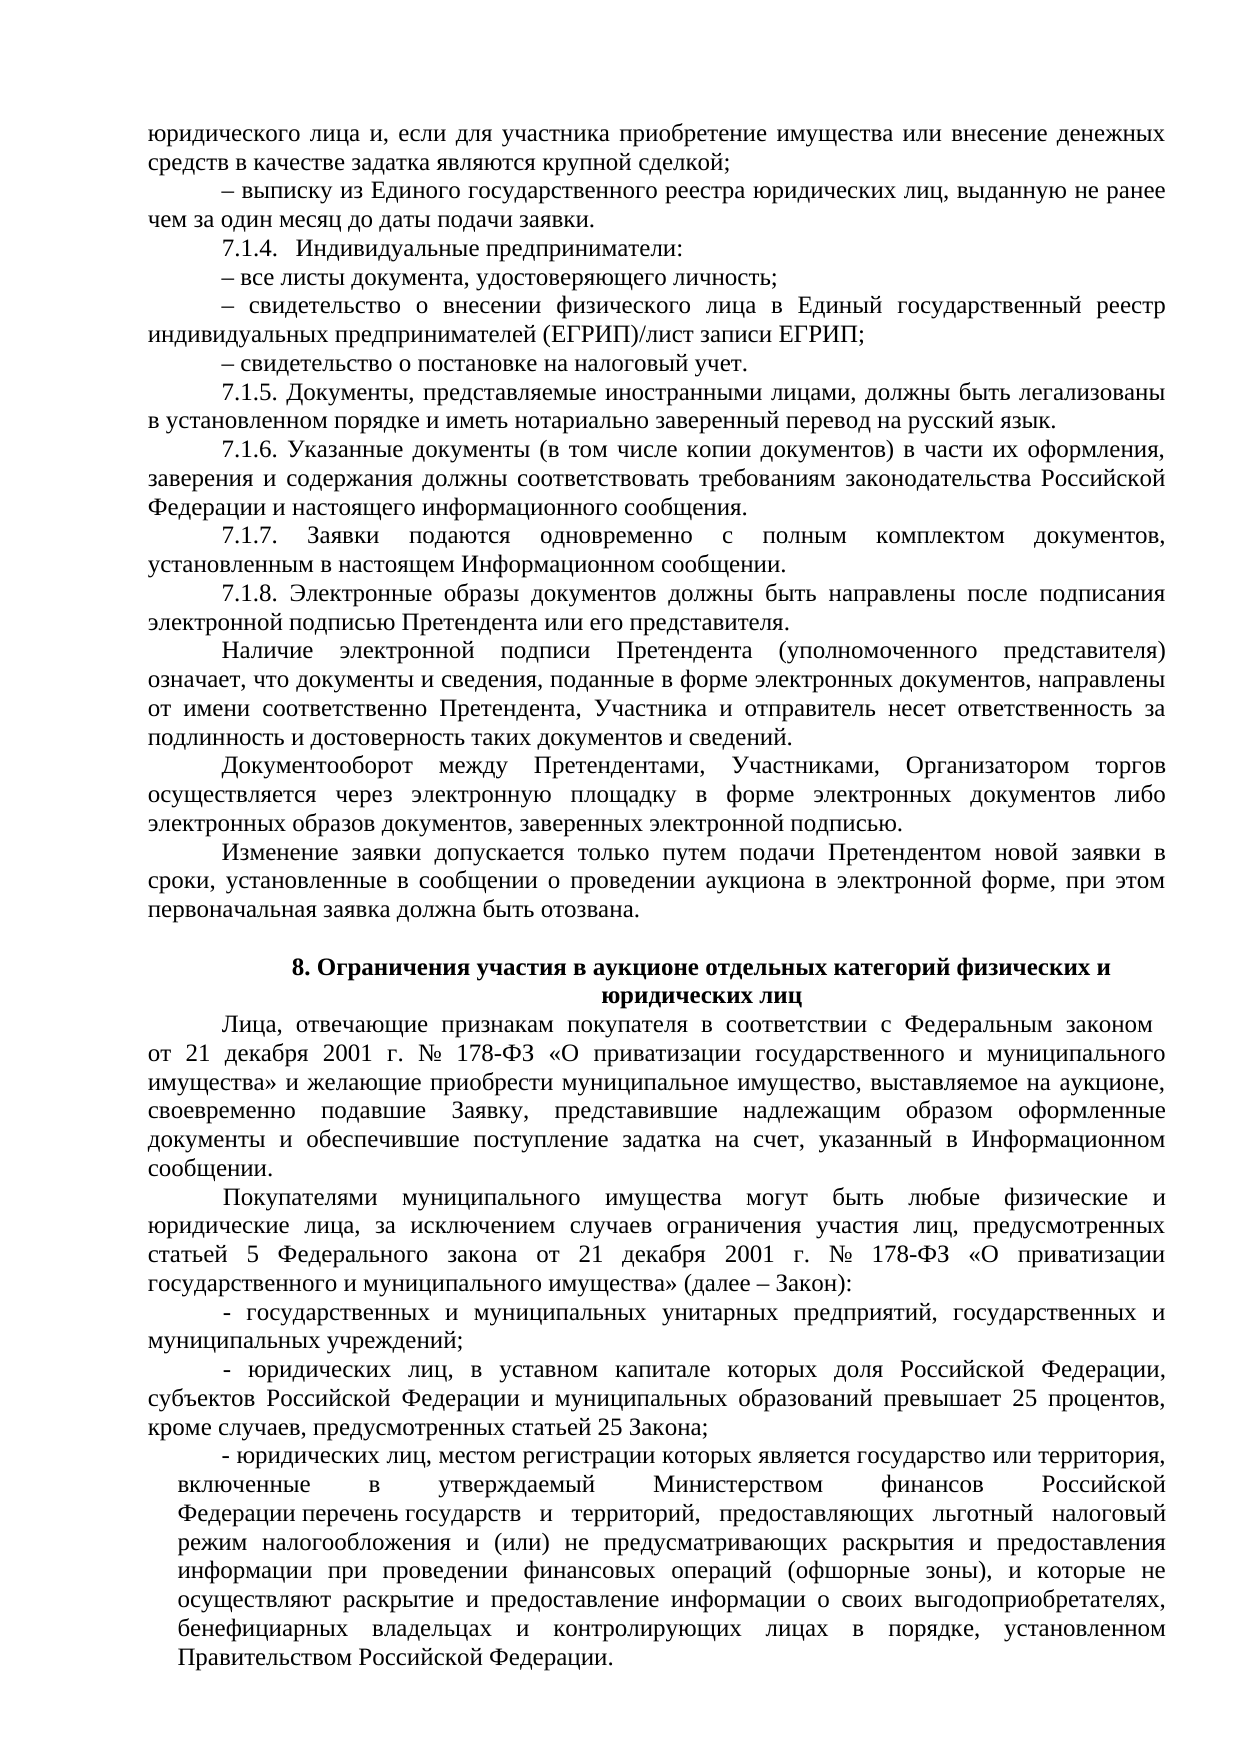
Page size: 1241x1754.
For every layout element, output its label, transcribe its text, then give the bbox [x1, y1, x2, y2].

text – выписку из Единого государственного реестра юридических лиц, выданную не ранее чем за один месяц до даты подачи заявки. [148, 176, 1167, 233]
text – свидетельство о постановке на налоговый учет. [148, 348, 1167, 377]
text – свидетельство о внесении физического лица в Единый государственный реестр индивидуальных предпринимателей (ЕГРИП)/лист записи ЕГРИП; [148, 291, 1167, 348]
text - государственных и муниципальных унитарных предприятий, государственных и муниципальных учреждений; [148, 1297, 1167, 1354]
text Лица, отвечающие признакам покупателя в соответствии с Федеральным законом от 21 декабря 2001 г. № 178-ФЗ «О приватизации государственного и муниципального имущества» и желающие приобрести муниципальное имущество, выставляемое на аукционе, своевременно подавшие Заявку, представившие надлежащим образом оформленные документы и обеспечившие поступление задатка на счет, указанный в Информационном сообщении. [148, 1009, 1167, 1182]
text Изменение заявки допускается только путем подачи Претендентом новой заявки в сроки, установленные в сообщении о проведении аукциона в электронной форме, при этом первоначальная заявка должна быть отозвана. [148, 837, 1167, 923]
text 7.1.8. Электронные образы документов должны быть направлены после подписания электронной подписью Претендента или его представителя. [148, 578, 1167, 636]
text 7.1.6. Указанные документы (в том числе копии документов) в части их оформления, заверения и содержания должны соответствовать требованиям законодательства Российской Федерации и настоящего информационного сообщения. [148, 434, 1167, 521]
text - юридических лиц, местом регистрации которых является государство или территория, включенные в утверждаемый Министерством финансов Российской Федерации перечень государств и территорий, предоставляющих льготный налоговый режим налогообложения и (или) не предусматривающих раскрытия и предоставления информации при проведении финансовых операций (офшорные зоны), и которые не осуществляют раскрытие и предоставление информации о своих выгодоприобретателях, бенефициарных владельцах и контролирующих лицах в порядке, установленном Правительством Российской Федерации. [177, 1441, 1167, 1671]
text 8. Ограничения участия в аукционе отдельных категорий физических и юридических лиц [236, 952, 1167, 1009]
text 7.1.7. Заявки подаются одновременно с полным комплектом документов, установленным в настоящем Информационном сообщении. [148, 521, 1167, 578]
list Индивидуальные предприниматели: [222, 233, 1167, 262]
text Документооборот между Претендентами, Участниками, Организатором торгов осуществляется через электронную площадку в форме электронных документов либо электронных образов документов, заверенных электронной подписью. [148, 751, 1167, 837]
text Наличие электронной подписи Претендента (уполномоченного представителя) означает, что документы и сведения, поданные в форме электронных документов, направлены от имени соответственно Претендента, Участника и отправитель несет ответственность за подлинность и достоверность таких документов и сведений. [148, 636, 1167, 751]
text Покупателями муниципального имущества могут быть любые физические и юридические лица, за исключением случаев ограничения участия лиц, предусмотренных статьей 5 Федерального закона от 21 декабря 2001 г. № 178-ФЗ «О приватизации государственного и муниципального имущества» (далее – Закон): [148, 1182, 1167, 1297]
text - юридических лиц, в уставном капитале которых доля Российской Федерации, субъектов Российской Федерации и муниципальных образований превышает 25 процентов, кроме случаев, предусмотренных статьей 25 Закона; [148, 1354, 1167, 1441]
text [148, 118, 1167, 176]
text 7.1.5. Документы, представляемые иностранными лицами, должны быть легализованы в установленном порядке и иметь нотариально заверенный перевод на русский язык. [148, 377, 1167, 434]
text – все листы документа, удостоверяющего личность; [148, 262, 1167, 291]
